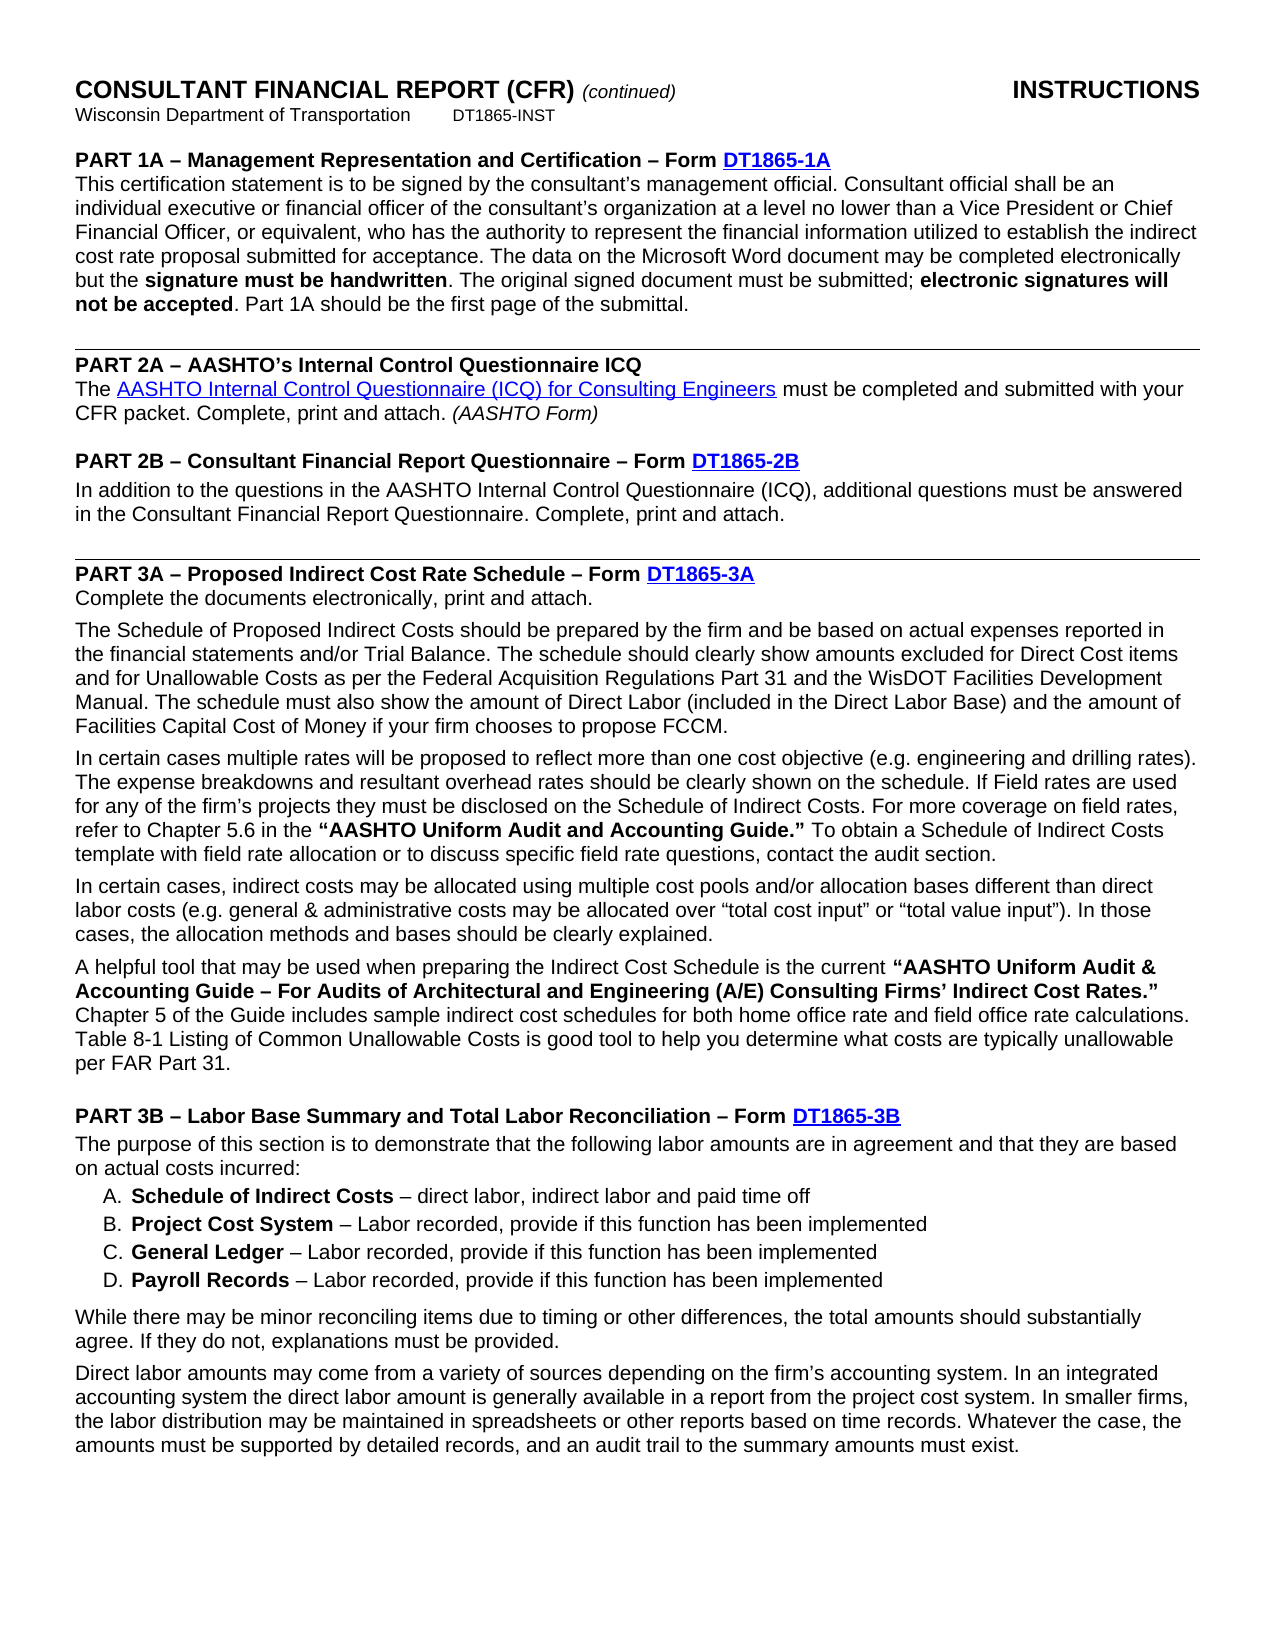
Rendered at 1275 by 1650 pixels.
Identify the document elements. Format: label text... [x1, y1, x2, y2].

list General Ledger – Labor recorded, provide if this function has been implemented [103, 1240, 1200, 1264]
subtitle PART 3A – Proposed Indirect Cost Rate Schedule – Form DT1865-3A [75, 560, 1200, 586]
text Wisconsin Department of Transportation DT1865-INST [75, 104, 1200, 125]
text In certain cases, indirect costs may be allocated using multiple cost pools and/or allocation bases different than direct labor costs (e.g. general & administrative costs may be allocated over “total cost input” or “total value input”). In those cases, the allocation methods and bases should be clearly explained. [75, 874, 1200, 946]
text In addition to the questions in the AASHTO Internal Control Questionnaire (ICQ), additional questions must be answered in the Consultant Financial Report Questionnaire. Complete, print and attach. [75, 477, 1200, 525]
text Direct labor amounts may come from a variety of sources depending on the firm’s accounting system. In an integrated accounting system the direct labor amount is generally available in a report from the project cost system. In smaller firms, the labor distribution may be maintained in spreadsheets or other reports based on time records. Whatever the case, the amounts must be supported by detailed records, and an audit trail to the summary amounts must exist. [75, 1361, 1200, 1457]
text PART 2B – Consultant Financial Report Questionnaire – Form DT1865-2B [75, 449, 1200, 473]
list Project Cost System – Labor recorded, provide if this function has been implemented [103, 1212, 1200, 1236]
title PART 3B – Labor Base Summary and Total Labor Reconciliation – Form DT1865-3B [75, 1103, 1200, 1127]
text A helpful tool that may be used when preparing the Indirect Cost Schedule is the current “AASHTO Uniform Audit & Accounting Guide – For Audits of Architectural and Engineering (A/E) Consulting Firms’ Indirect Cost Rates.” Chapter 5 of the Guide includes sample indirect cost schedules for both home office rate and field office rate calculations. Table 8-1 Listing of Common Unallowable Costs is good tool to help you determine what costs are typically unallowable per FAR Part 31. [75, 954, 1200, 1074]
text The Schedule of Proposed Indirect Costs should be prepared by the firm and be based on actual expenses reported in the financial statements and/or Trial Balance. The schedule should clearly show amounts excluded for Direct Cost items and for Unallowable Costs as per the Federal Acquisition Regulations Part 31 and the WisDOT Facilities Development Manual. The schedule must also show the amount of Direct Labor (included in the Direct Labor Base) and the amount of Facilities Capital Cost of Money if your firm chooses to propose FCCM. [75, 618, 1200, 738]
title CONSULTANT FINANCIAL REPORT (CFR) (continued) INSTRUCTIONS [75, 75, 1200, 104]
list Payroll Records – Labor recorded, provide if this function has been implemented [103, 1268, 1200, 1292]
text PART 2A – AASHTO’s Internal Control Questionnaire ICQ The AASHTO Internal Control Questionnaire (ICQ) for Consulting Engineers must be completed and submitted with your CFR packet. Complete, print and attach. (AASHTO Form) [75, 350, 1200, 424]
text While there may be minor reconciling items due to timing or other differences, the total amounts should substantially agree. If they do not, explanations must be provided. [75, 1304, 1200, 1352]
text Complete the documents electronically, print and attach. [75, 586, 1200, 610]
text In certain cases multiple rates will be proposed to reflect more than one cost objective (e.g. engineering and drilling rates). The expense breakdowns and resultant overhead rates should be clearly shown on the schedule. If Field rates are used for any of the firm’s projects they must be disclosed on the Schedule of Indirect Costs. For more coverage on field rates, refer to Chapter 5.6 in the “AASHTO Uniform Audit and Accounting Guide.” To obtain a Schedule of Indirect Costs template with field rate allocation or to discuss specific field rate questions, contact the audit section. [75, 746, 1200, 866]
text This certification statement is to be signed by the consultant’s management official. Consultant official shall be an individual executive or financial officer of the consultant’s organization at a level no lower than a Vice President or Chief Financial Officer, or equivalent, who has the authority to represent the financial information utilized to establish the indirect cost rate proposal submitted for acceptance. The data on the Microsoft Word document may be completed electronically but the signature must be handwritten. The original signed document must be submitted; electronic signatures will not be accepted. Part 1A should be the first page of the submittal. [75, 172, 1200, 316]
text The purpose of this section is to demonstrate that the following labor amounts are in agreement and that they are based on actual costs incurred: [75, 1132, 1200, 1179]
list Schedule of Indirect Costs – direct labor, indirect labor and paid time off [103, 1184, 1200, 1208]
subtitle PART 1A – Management Representation and Certification – Form DT1865-1A [75, 148, 1200, 172]
